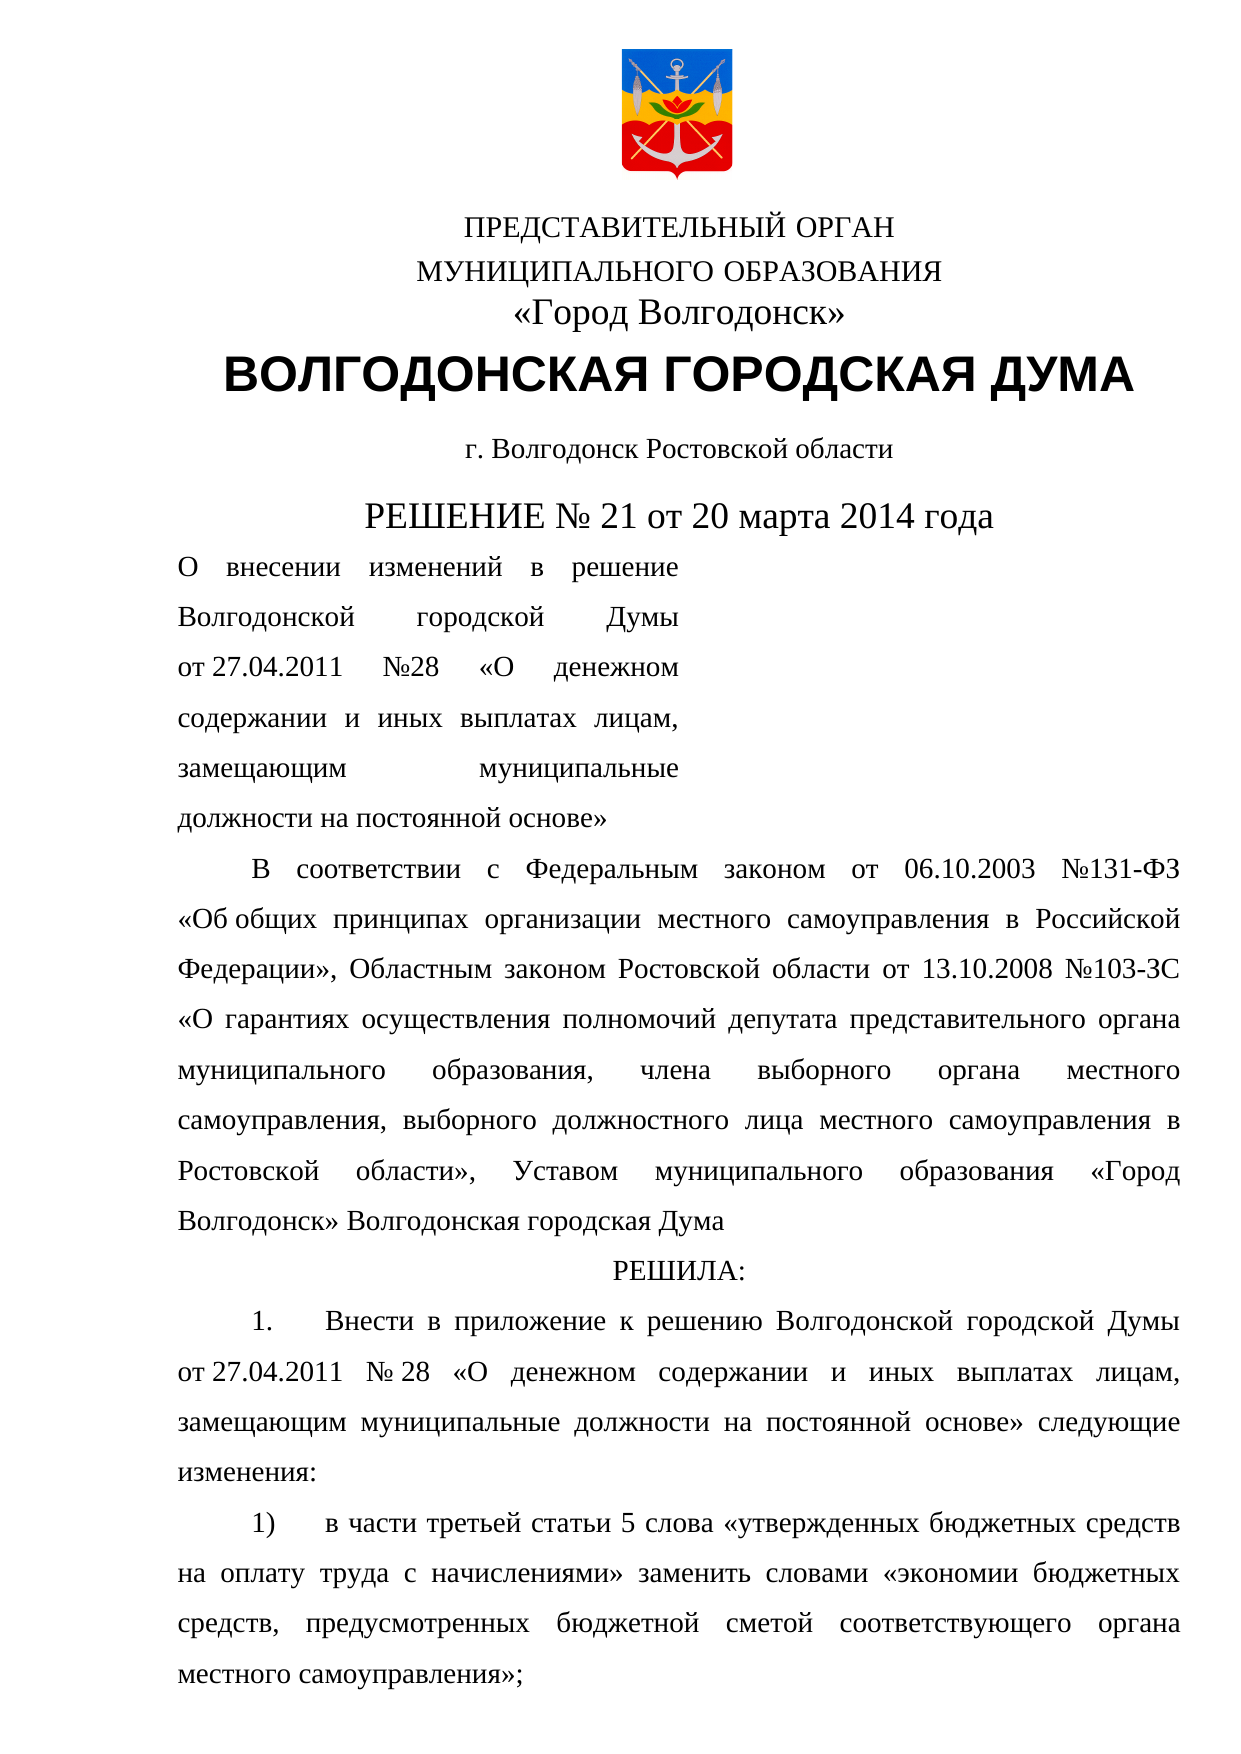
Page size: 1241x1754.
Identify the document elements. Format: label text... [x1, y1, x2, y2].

text ВОЛГОДОНСКАЯ ГОРОДСКАЯ ДУМА [177, 345, 1181, 402]
text г. Волгодонск Ростовской области [177, 431, 1181, 464]
text 1. Внести в приложение к решению Волгодонской городской Думы от 27.04.2011 № 28 «О денежном содержании и иных выплатах лицам, замещающим муниципальные должности на постоянной основе» следующие изменения: [177, 1303, 1181, 1488]
text РЕШИЛА: [177, 1253, 1181, 1287]
subtitle О внесении изменений в решение Волгодонской городской Думы от 27.04.2011 №28 «О денежном содержании и иных выплатах лицам, замещающим муниципальные должности на постоянной основе» [177, 549, 679, 834]
text 1) в части третьей статьи 5 слова «утвержденных бюджетных средств на оплату труда с начислениями» заменить словами «экономии бюджетных средств, предусмотренных бюджетной сметой соответствующего органа местного самоуправления»; [177, 1505, 1181, 1689]
text муниципального образования [177, 246, 1181, 289]
text «Город Волгодонск» [177, 289, 1181, 332]
text РЕШЕНИЕ № 21 от 20 марта 2014 года [177, 493, 1181, 536]
text В соответствии с Федеральным законом от 06.10.2003 №131-ФЗ «Об общих принципах организации местного самоуправления в Российской Федерации», Областным законом Ростовской области от 13.10.2008 №103-ЗС «О гарантиях осуществления полномочий депутата представительного органа муниципального образования, члена выборного органа местного самоуправления, выборного должностного лица местного самоуправления в Ростовской области», Уставом муниципального образования «Город Волгодонск» Волгодонская городская Дума [177, 851, 1181, 1236]
text представительный орган [177, 203, 1181, 246]
